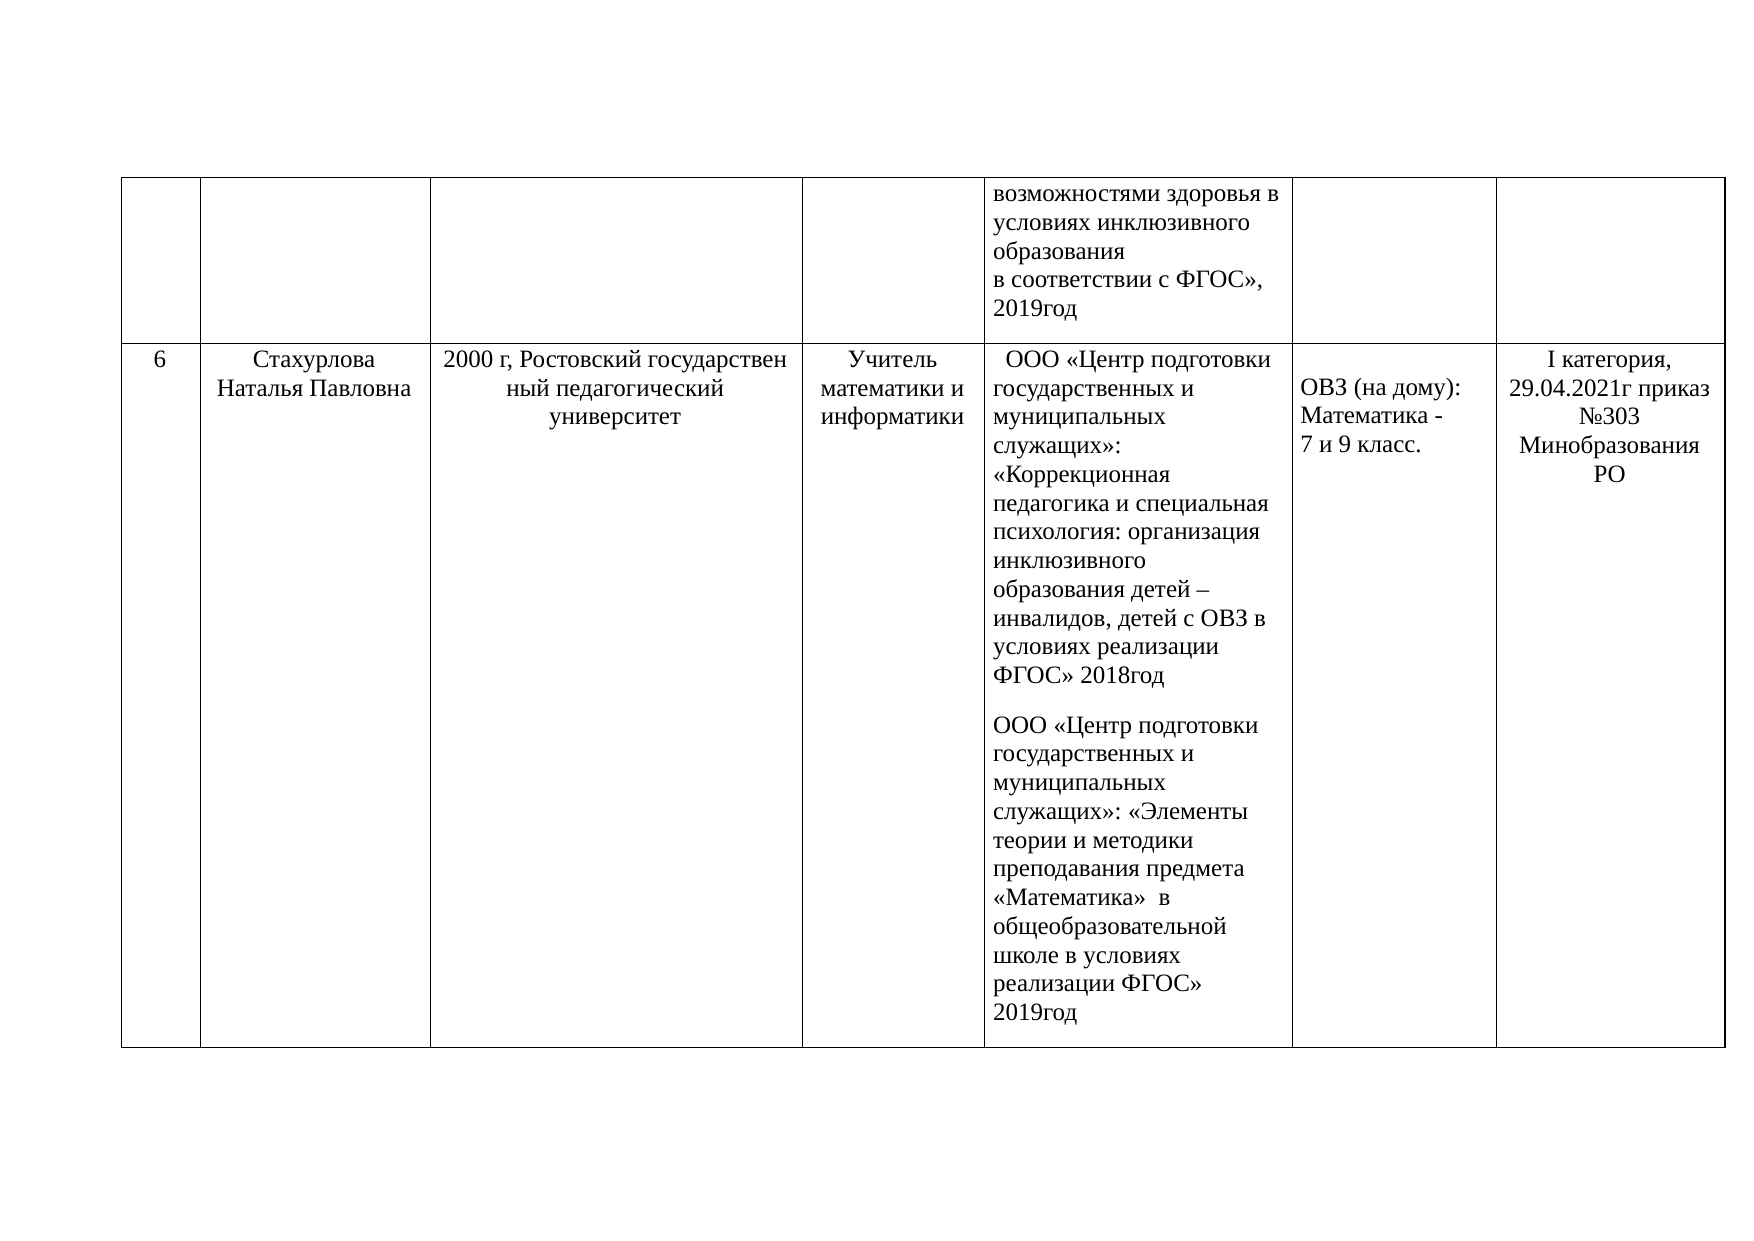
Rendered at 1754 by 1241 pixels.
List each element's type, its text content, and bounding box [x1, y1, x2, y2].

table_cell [431, 178, 802, 343]
table_cell ОВЗ (на дому): Математика - 7 и 9 класс. [1293, 344, 1496, 1047]
table_cell 2000 г, Ростовский государствен ный педагогический университет [431, 344, 802, 1047]
table_cell Стахурлова Наталья Павловна [201, 344, 430, 1047]
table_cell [803, 178, 984, 343]
table_cell 6 [122, 344, 200, 1047]
table_cell I категория, 29.04.2021г приказ №303 Минобразования РО [1497, 344, 1724, 1047]
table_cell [1293, 178, 1496, 343]
table_cell Учитель математики и информатики [803, 344, 984, 1047]
table_cell 5 [122, 178, 200, 343]
table_cell ООО «Центр подготовки государственных и муниципальных служащих»: «Коррекционная педагогика и специальная психология: организация инклюзивного образования детей –инвалидов, детей с ОВЗ в условиях реализации ФГОС» 2018год ООО «Центр подготовки государственных и муниципальных служащих»: «Элементы теории и методики преподавания предмета «Математика» в общеобразовательной школе в условиях реализации ФГОС» 2019год [985, 344, 1292, 1047]
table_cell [1497, 178, 1724, 343]
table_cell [201, 178, 430, 343]
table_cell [985, 178, 1292, 343]
